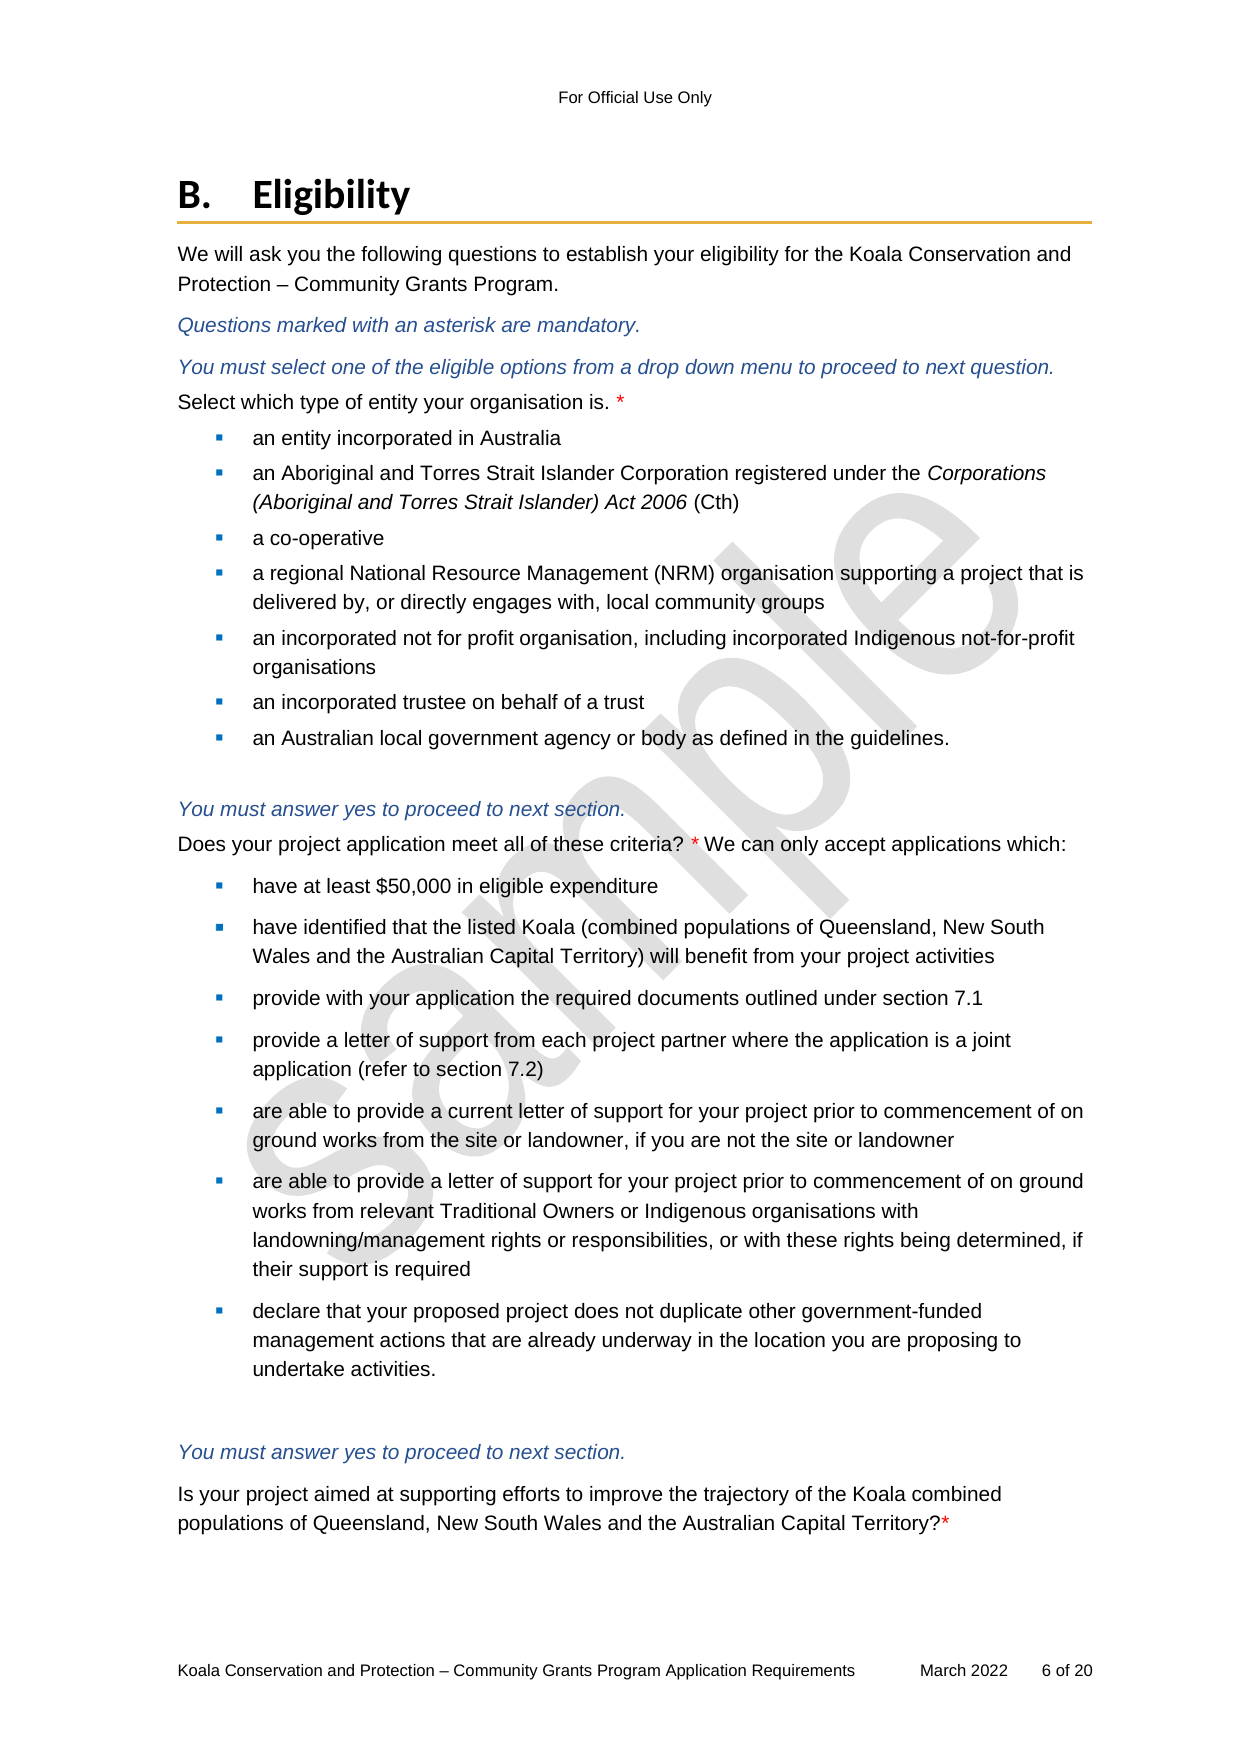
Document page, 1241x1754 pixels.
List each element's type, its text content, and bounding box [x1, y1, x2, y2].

subtitle Eligibility [177, 168, 1092, 221]
list an Australian local government agency or body as defined in the guidelines. [214, 720, 1092, 749]
text We will ask you the following questions to establish your eligibility for the Koala Conservation and Protection – Community Grants Program. [177, 237, 1092, 295]
list You must select one of the eligible options from a drop down menu to proceed to next question. [177, 349, 1092, 379]
list are able to provide a letter of support for your project prior to commencement of on ground works from relevant Traditional Owners or Indigenous organisations with landowning/management rights or responsibilities, or with these rights being determined, if their support is required [214, 1164, 1092, 1281]
list declare that your proposed project does not duplicate other government-funded management actions that are already underway in the location you are proposing to undertake activities. [214, 1293, 1092, 1381]
list an incorporated not for profit organisation, including incorporated Indigenous not-for-profit organisations [214, 620, 1092, 679]
list a regional National Resource Management (NRM) organisation supporting a project that is delivered by, or directly engages with, local community groups [214, 556, 1092, 614]
list an incorporated trustee on behalf of a trust [214, 685, 1092, 714]
text You must answer yes to proceed to next section. [177, 1435, 1092, 1464]
list You must answer yes to proceed to next section. [177, 791, 1092, 820]
text Is your project aimed at supporting efforts to improve the trajectory of the Koala combined populations of Queensland, New South Wales and the Australian Capital Territory?* [177, 1477, 1092, 1535]
list a co-operative [214, 520, 1092, 549]
list have identified that the listed Koala (combined populations of Queensland, New South Wales and the Australian Capital Territory) will benefit from your project activities [214, 910, 1092, 968]
list provide a letter of support from each project partner where the application is a joint application (refer to section 7.2) [214, 1022, 1092, 1081]
list an entity incorporated in Australia [214, 420, 1092, 449]
text Questions marked with an asterisk are mandatory. [177, 308, 1092, 337]
text Does your project application meet all of these criteria? * We can only accept applications which: [177, 827, 1092, 856]
list Select which type of entity your organisation is. * [177, 385, 1092, 414]
list have at least $50,000 in eligible expenditure [214, 868, 1092, 897]
list an Aboriginal and Torres Strait Islander Corporation registered under the Corporations (Aboriginal and Torres Strait Islander) Act 2006 (Cth) [214, 456, 1092, 514]
list are able to provide a current letter of support for your project prior to commencement of on ground works from the site or landowner, if you are not the site or landowner [214, 1093, 1092, 1152]
list provide with your application the required documents outlined under section 7.1 [214, 981, 1092, 1010]
